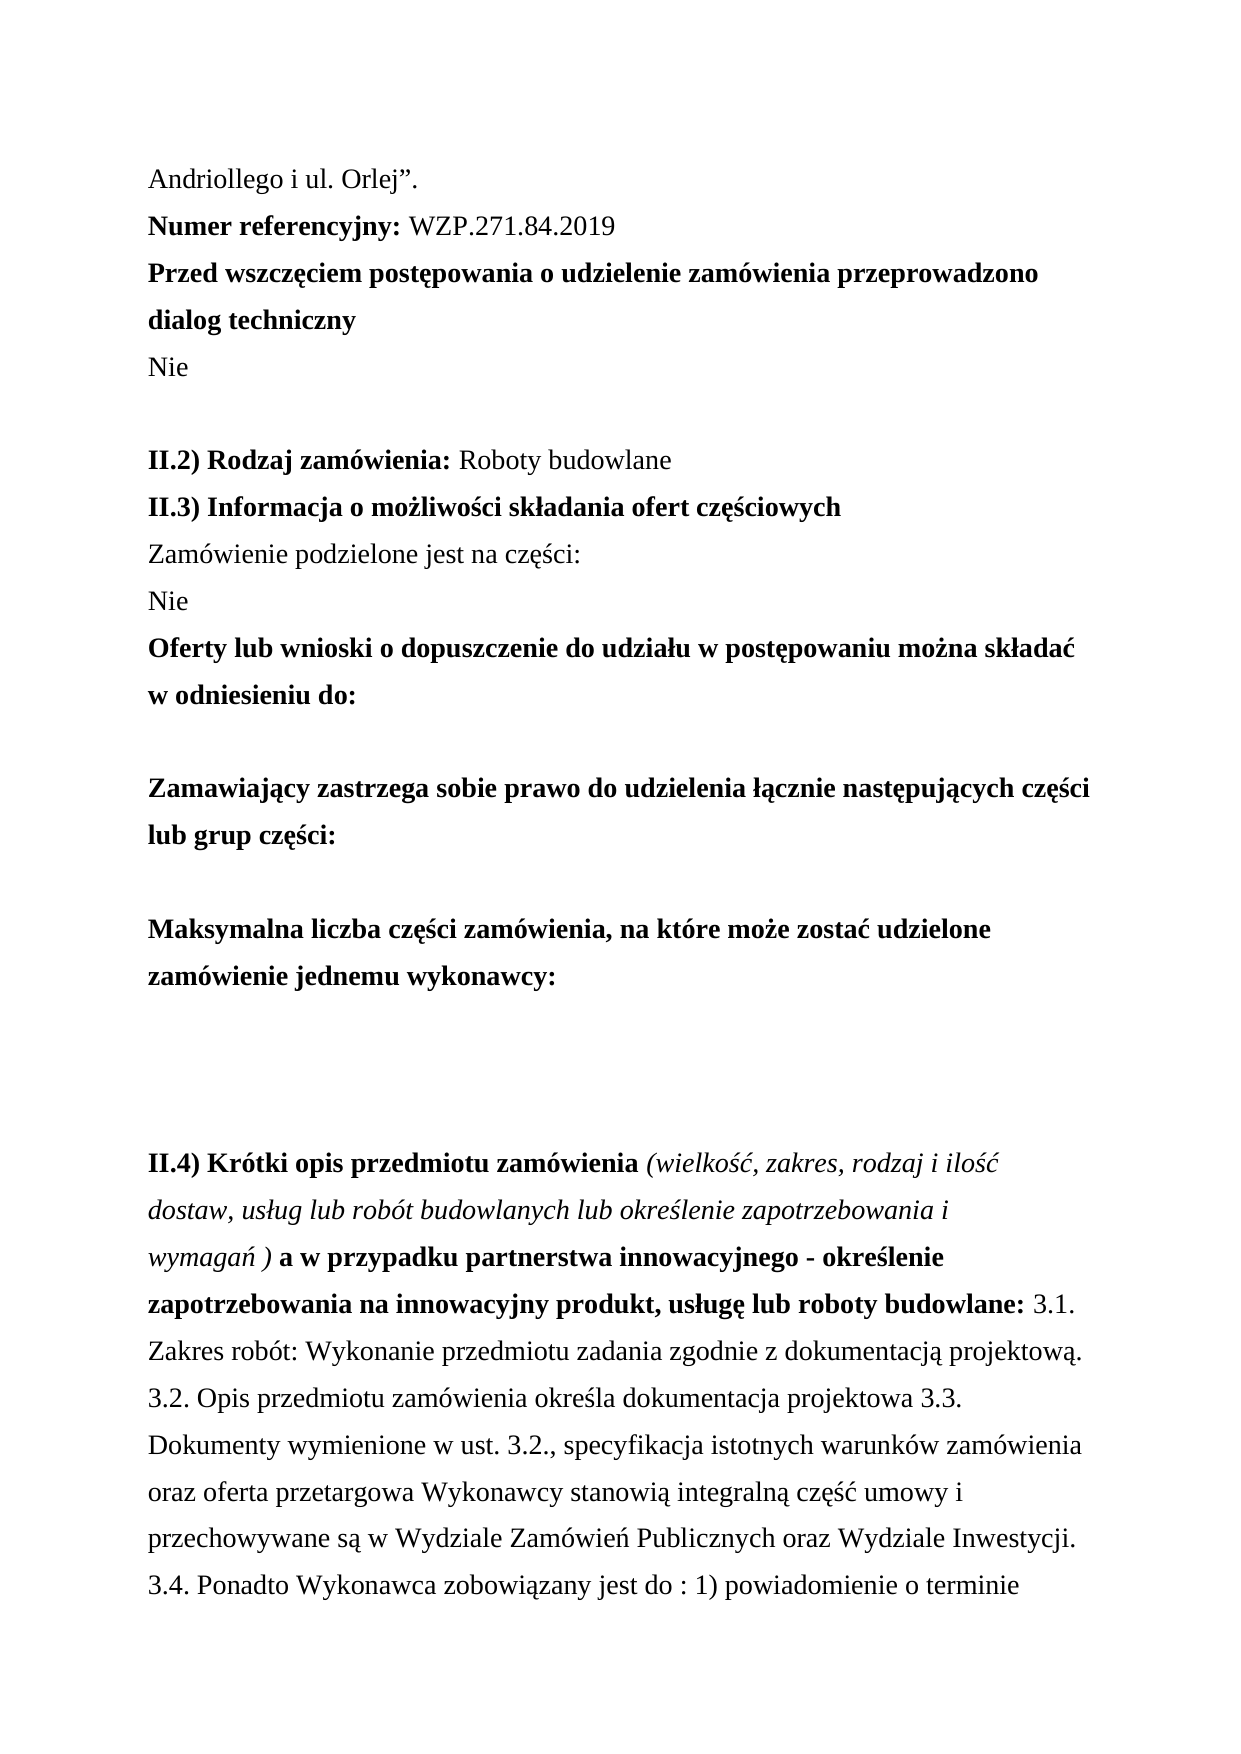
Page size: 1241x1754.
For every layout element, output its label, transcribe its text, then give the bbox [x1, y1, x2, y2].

text Nie Oferty lub wnioski o dopuszczenie do udziału w postępowaniu można składać w odniesieniu do: [148, 569, 1093, 757]
text II.2) Rodzaj zamówienia: Roboty budowlane II.3) Informacja o możliwości składania ofert częściowych Zamówienie podzielone jest na części: [148, 382, 1093, 569]
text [148, 148, 1093, 335]
text Nie [148, 335, 1093, 382]
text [148, 757, 1093, 1601]
